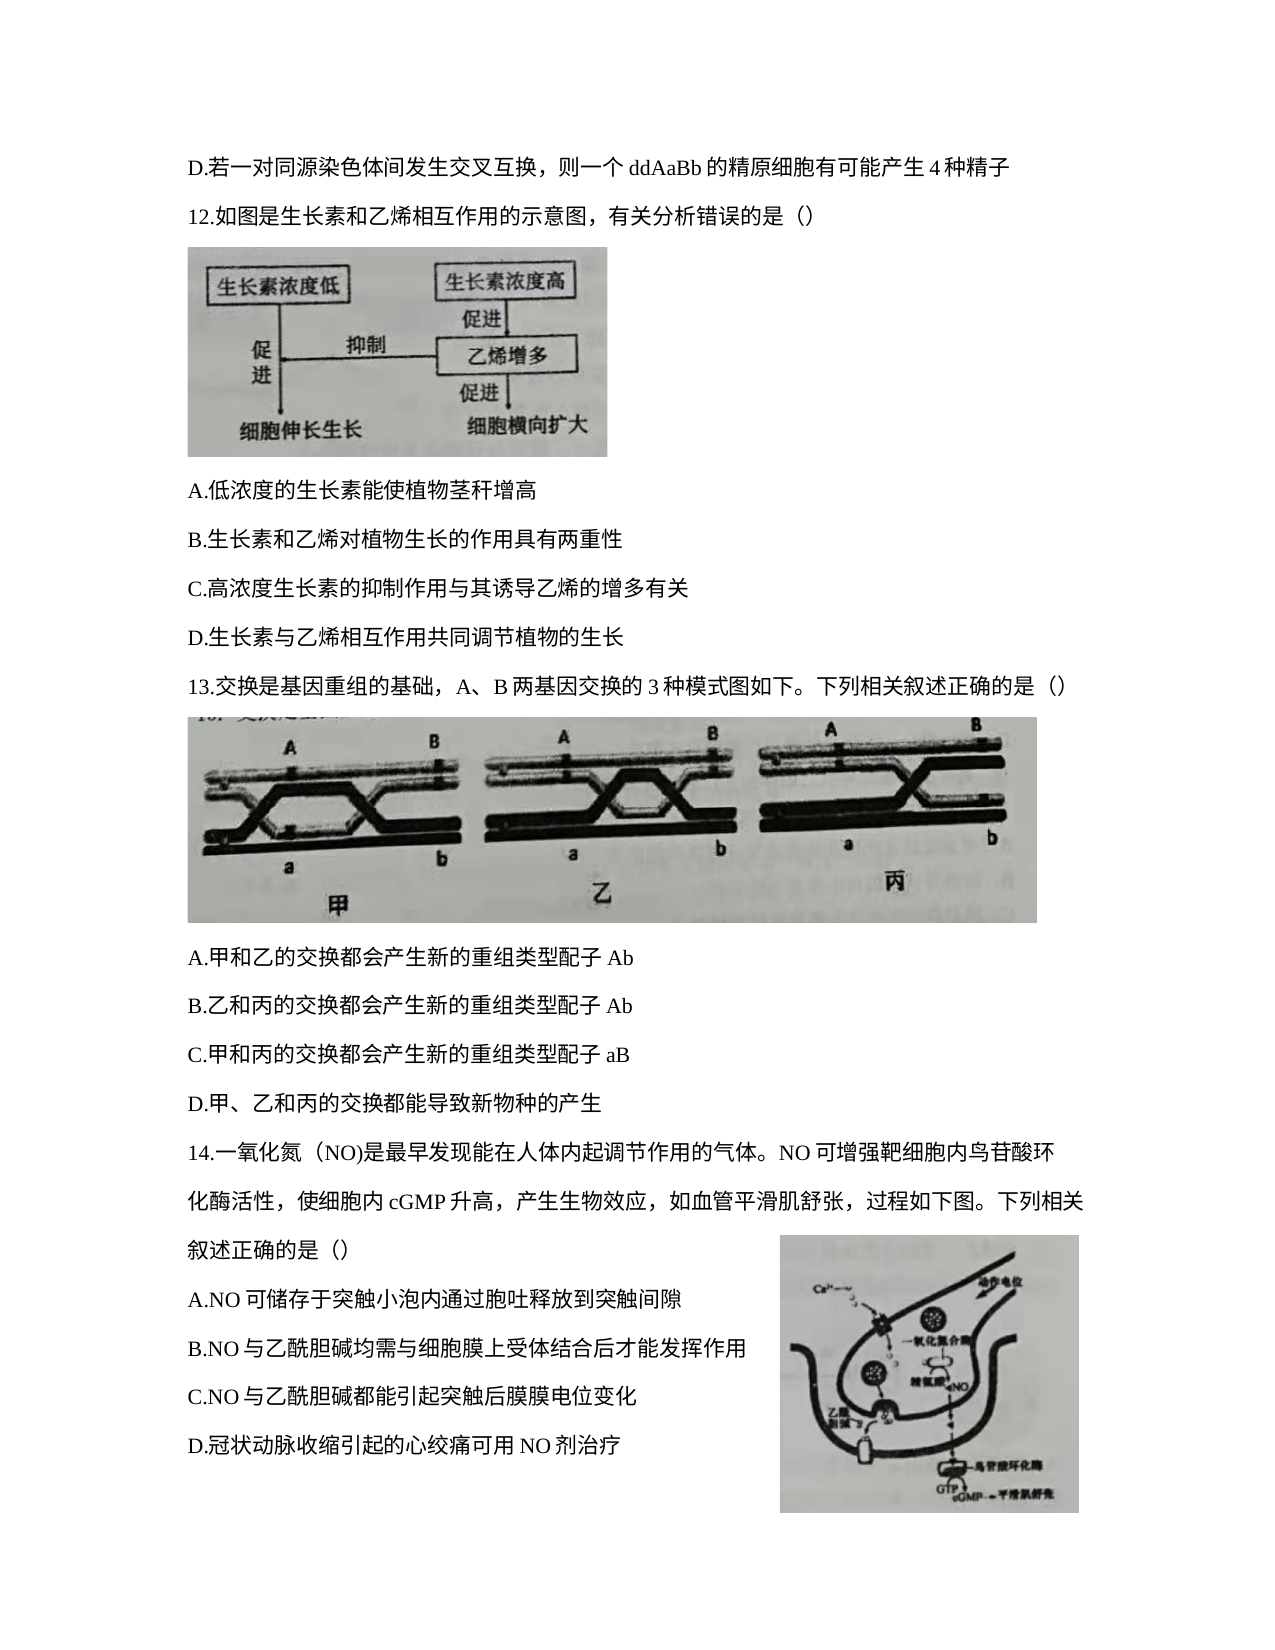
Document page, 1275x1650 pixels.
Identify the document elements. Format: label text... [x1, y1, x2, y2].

text 14.一氧化氮（NO)是最早发现能在人体内起调节作用的气体。NO可增强靶细胞内鸟苷酸环 [187, 1135, 1087, 1167]
picture [779, 1235, 1079, 1513]
text 叙述正确的是（） [187, 1233, 1087, 1264]
text A.NO可储存于突触小泡内通过胞吐释放到突触间隙 [187, 1282, 779, 1313]
text B.生长素和乙烯对植物生长的作用具有两重性 [187, 522, 1087, 554]
text 化酶活性，使细胞内cGMP升高，产生生物效应，如血管平滑肌舒张，过程如下图。下列相关 [187, 1184, 1087, 1216]
text A.低浓度的生长素能使植物茎秆增高 [187, 473, 1087, 505]
text C.甲和丙的交换都会产生新的重组类型配子aB [187, 1037, 1087, 1069]
text 13.交换是基因重组的基础，A、B两基因交换的3种模式图如下。下列相关叙述正确的是（） [187, 669, 1087, 700]
text D.生长素与乙烯相互作用共同调节植物的生长 [187, 620, 1087, 652]
picture [187, 717, 1037, 923]
text A.甲和乙的交换都会产生新的重组类型配子Ab [187, 940, 1087, 971]
text B.NO与乙酰胆碱均需与细胞膜上受体结合后才能发挥作用 [187, 1331, 779, 1362]
picture [187, 247, 608, 457]
text D.冠状动脉收缩引起的心绞痛可用NO剂治疗 [187, 1428, 779, 1460]
text B.乙和丙的交换都会产生新的重组类型配子Ab [187, 988, 1087, 1020]
text C.NO与乙酰胆碱都能引起突触后膜膜电位变化 [187, 1379, 779, 1411]
text C.高浓度生长素的抑制作用与其诱导乙烯的增多有关 [187, 571, 1087, 603]
text D.若一对同源染色体间发生交叉互换，则一个ddAaBb的精原细胞有可能产生4种精子 [187, 150, 1087, 182]
text D.甲、乙和丙的交换都能导致新物种的产生 [187, 1086, 1087, 1118]
text 12.如图是生长素和乙烯相互作用的示意图，有关分析错误的是（） [187, 199, 1087, 231]
